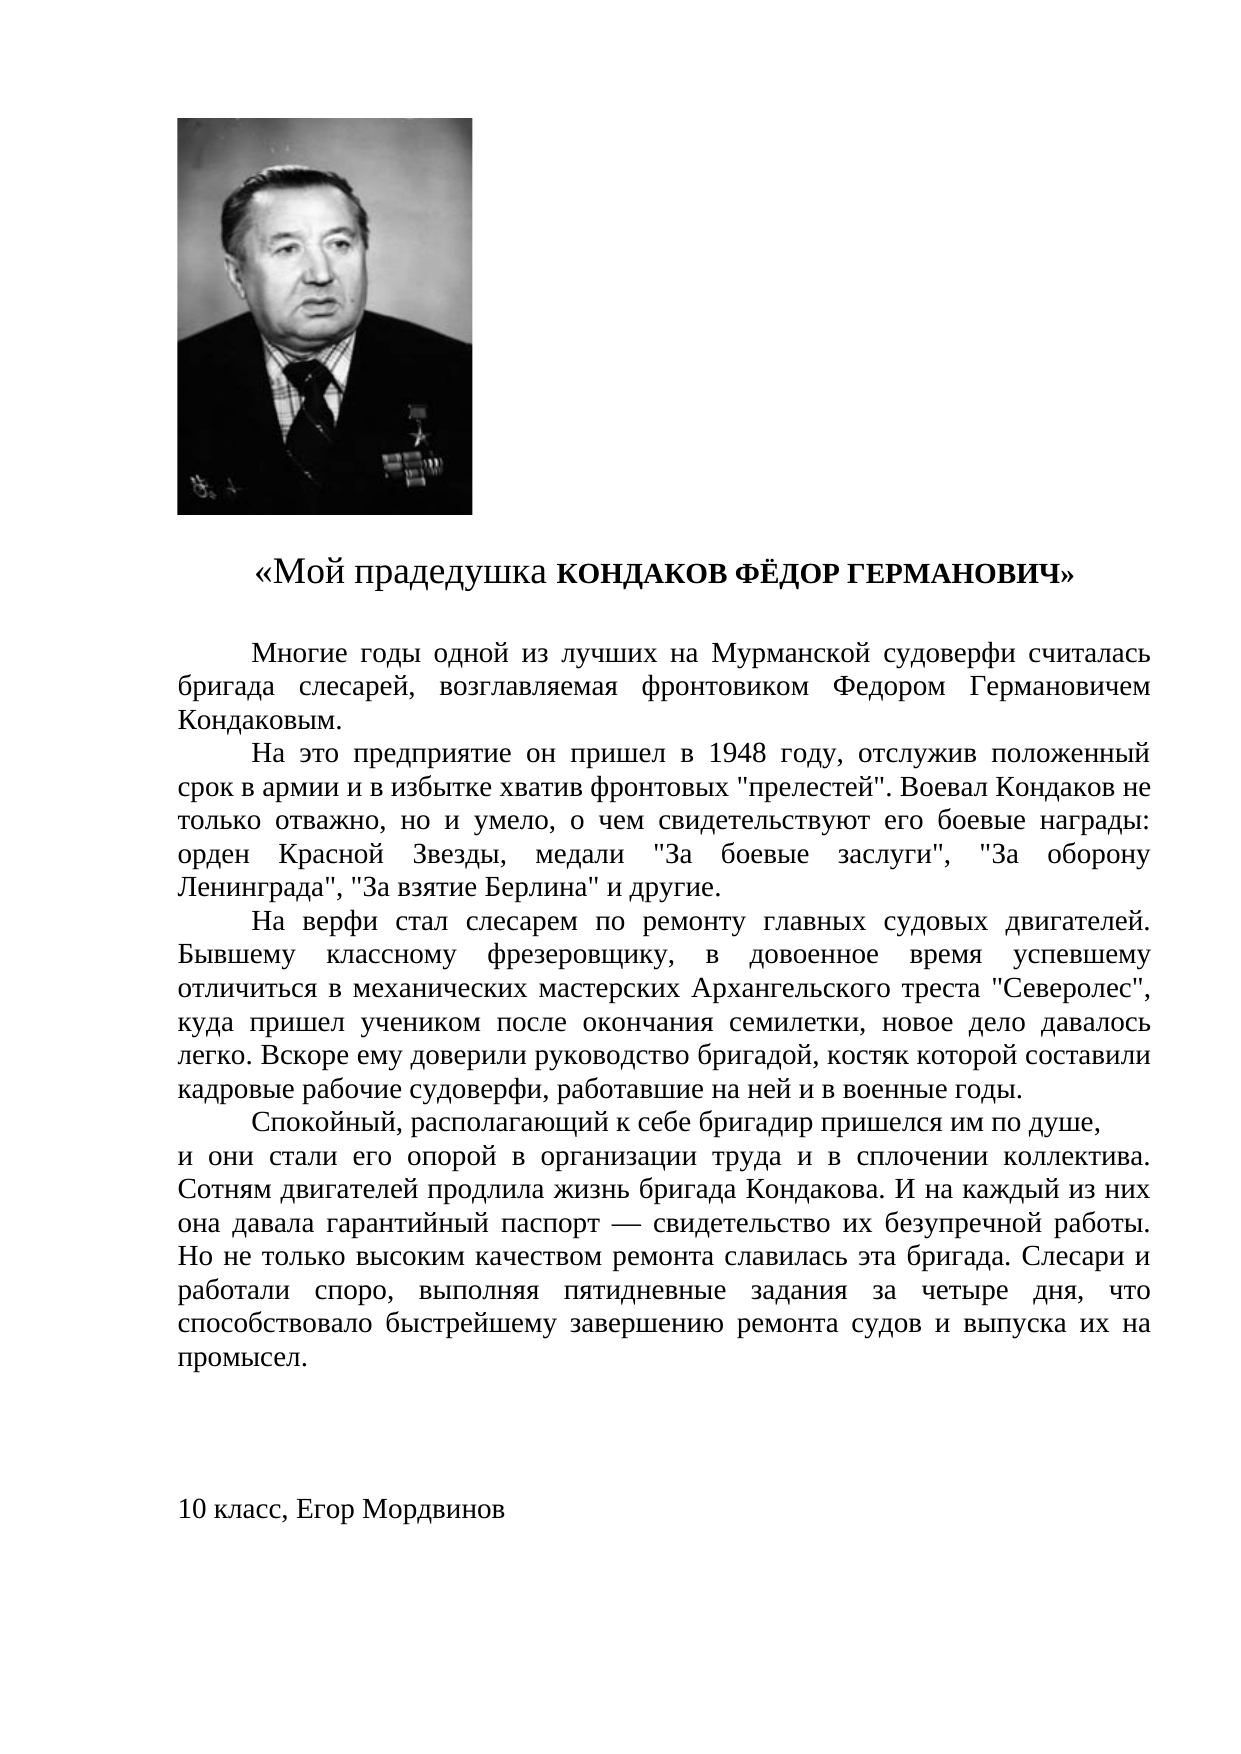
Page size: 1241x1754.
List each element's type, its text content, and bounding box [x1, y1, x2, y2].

text «Мой прадедушка КОНДАКОВ ФЁДОР ГЕРМАНОВИЧ» [177, 548, 1152, 592]
text Спокойный, располагающий к себе бригадир пришелся им по душе, [177, 1104, 1152, 1138]
text и они стали его опорой в организации труда и в сплочении коллектива. Сотням двигателей продлила жизнь бригада Кондакова. И на каждый из них она давала гарантийный паспорт — свидетельство их безупречной работы. Но не только высоким качеством ремонта славилась эта бригада. Слесари и работали споро, выполняя пятидневные задания за четыре дня, что способствовало быстрейшему завершению ремонта судов и выпуска их на промысел. [177, 1138, 1152, 1373]
text На верфи стал слесарем по ремонту главных судовых двигателей. Бывшему классному фрезеровщику, в довоенное время успевшему отличиться в механических мастерских Архангельского треста "Северолес", куда пришел учеником после окончания семилетки, новое дело давалось легко. Вскоре ему доверили руководство бригадой, костяк которой составили кадровые рабочие судоверфи, работавшие на ней и в военные годы. [177, 903, 1152, 1104]
text 10 класс, Егор Мордвинов [177, 1491, 1152, 1525]
text На это предприятие он пришел в 1948 году, отслужив положенный срок в армии и в избытке хватив фронтовых "прелестей". Воевал Кондаков не только отважно, но и умело, о чем свидетельствуют его боевые награды: орден Красной Звезды, медали "За боевые заслуги", "За оборону Ленинграда", "За взятие Берлина" и другие. [177, 735, 1152, 903]
picture [177, 118, 473, 515]
text Многие годы одной из лучших на Мурманской судоверфи считалась бригада слесарей, возглавляемая фронтовиком Федором Германовичем Кондаковым. [177, 635, 1152, 735]
